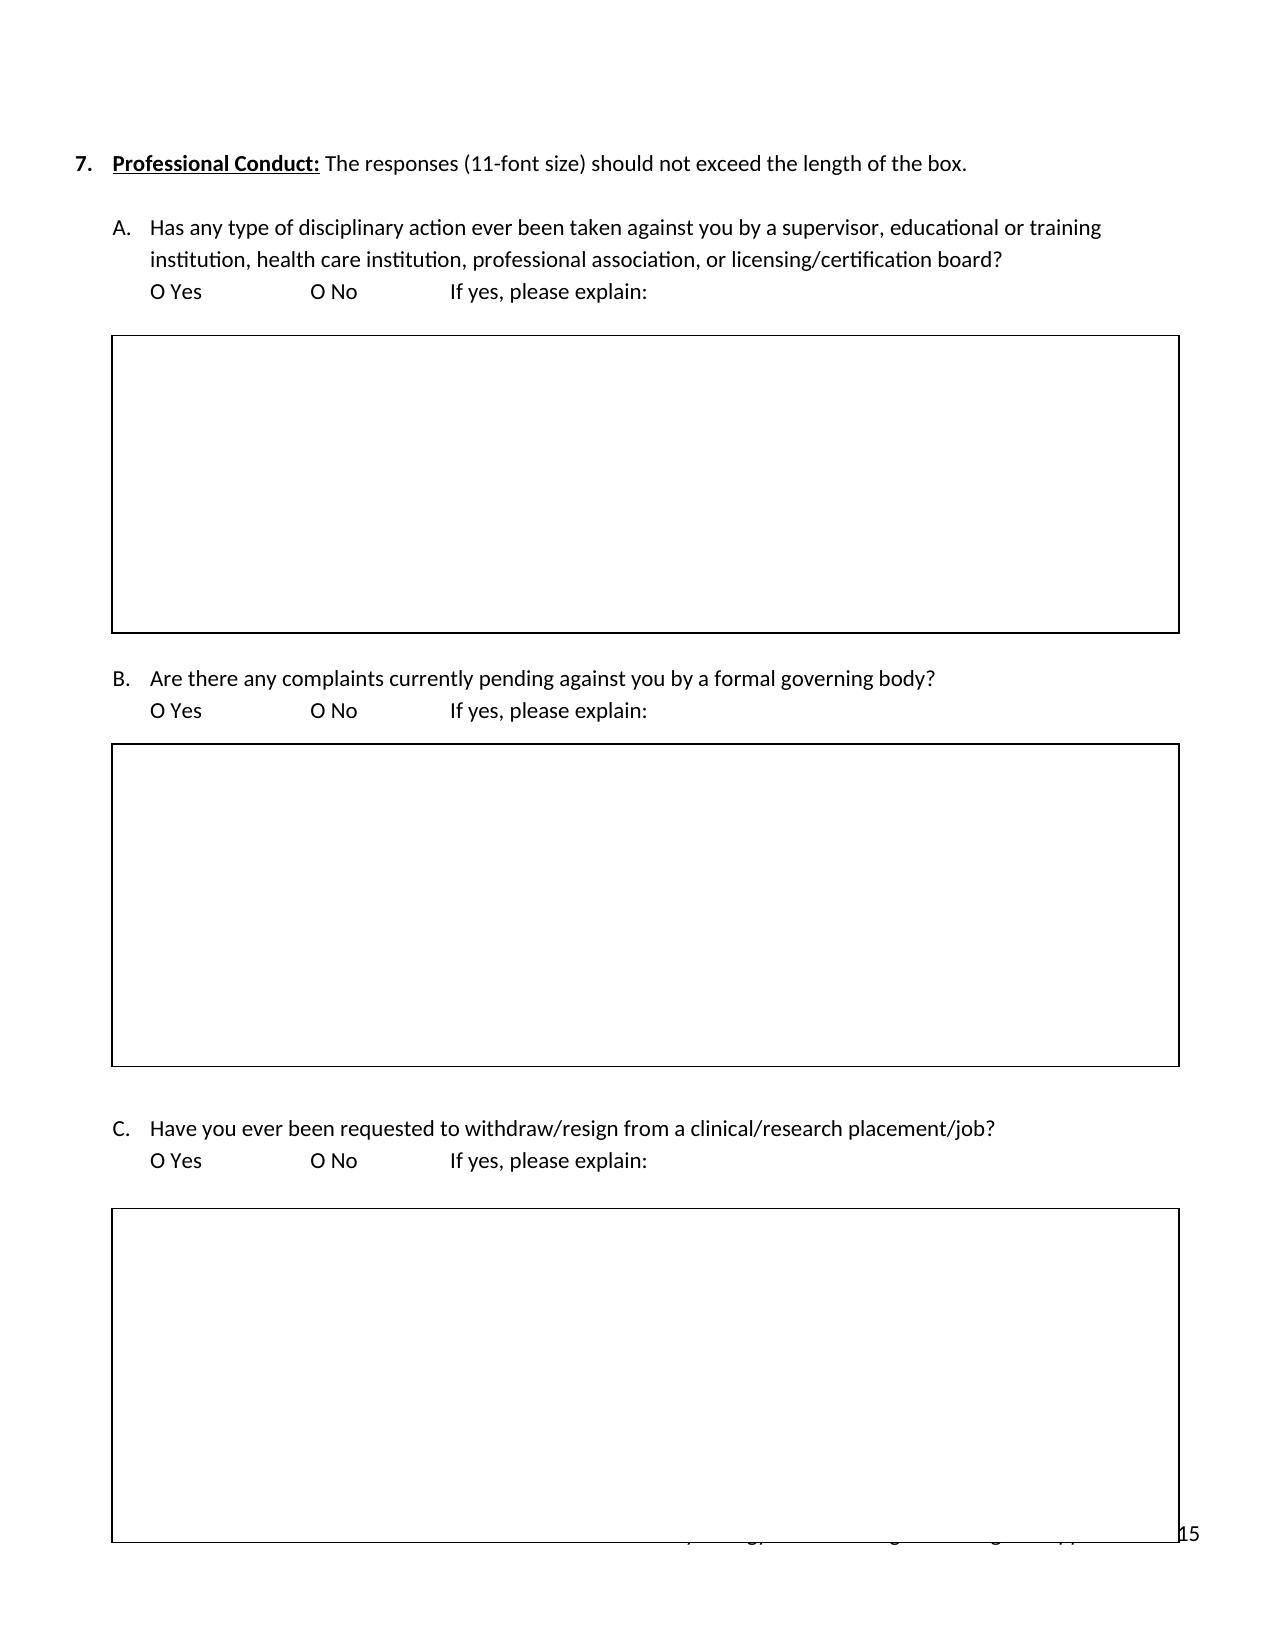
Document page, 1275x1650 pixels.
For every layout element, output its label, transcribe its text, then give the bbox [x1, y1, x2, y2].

list Are there any complaints currently pending against you by a formal governing body? [112, 664, 1200, 692]
list O Yes O No If yes, please explain: [150, 1147, 1200, 1174]
list Have you ever been requested to withdraw/resign from a clinical/research placement/job? [112, 1114, 1200, 1142]
list O Yes O No If yes, please explain: [150, 277, 1200, 306]
list Professional Conduct: The responses (11-font size) should not exceed the length of the box. [75, 149, 1200, 177]
list O Yes O No If yes, please explain: [150, 696, 1200, 724]
list Has any type of disciplinary action ever been taken against you by a supervisor, educational or training institution, health care institution, professional association, or licensing/certification board? [112, 213, 1200, 273]
